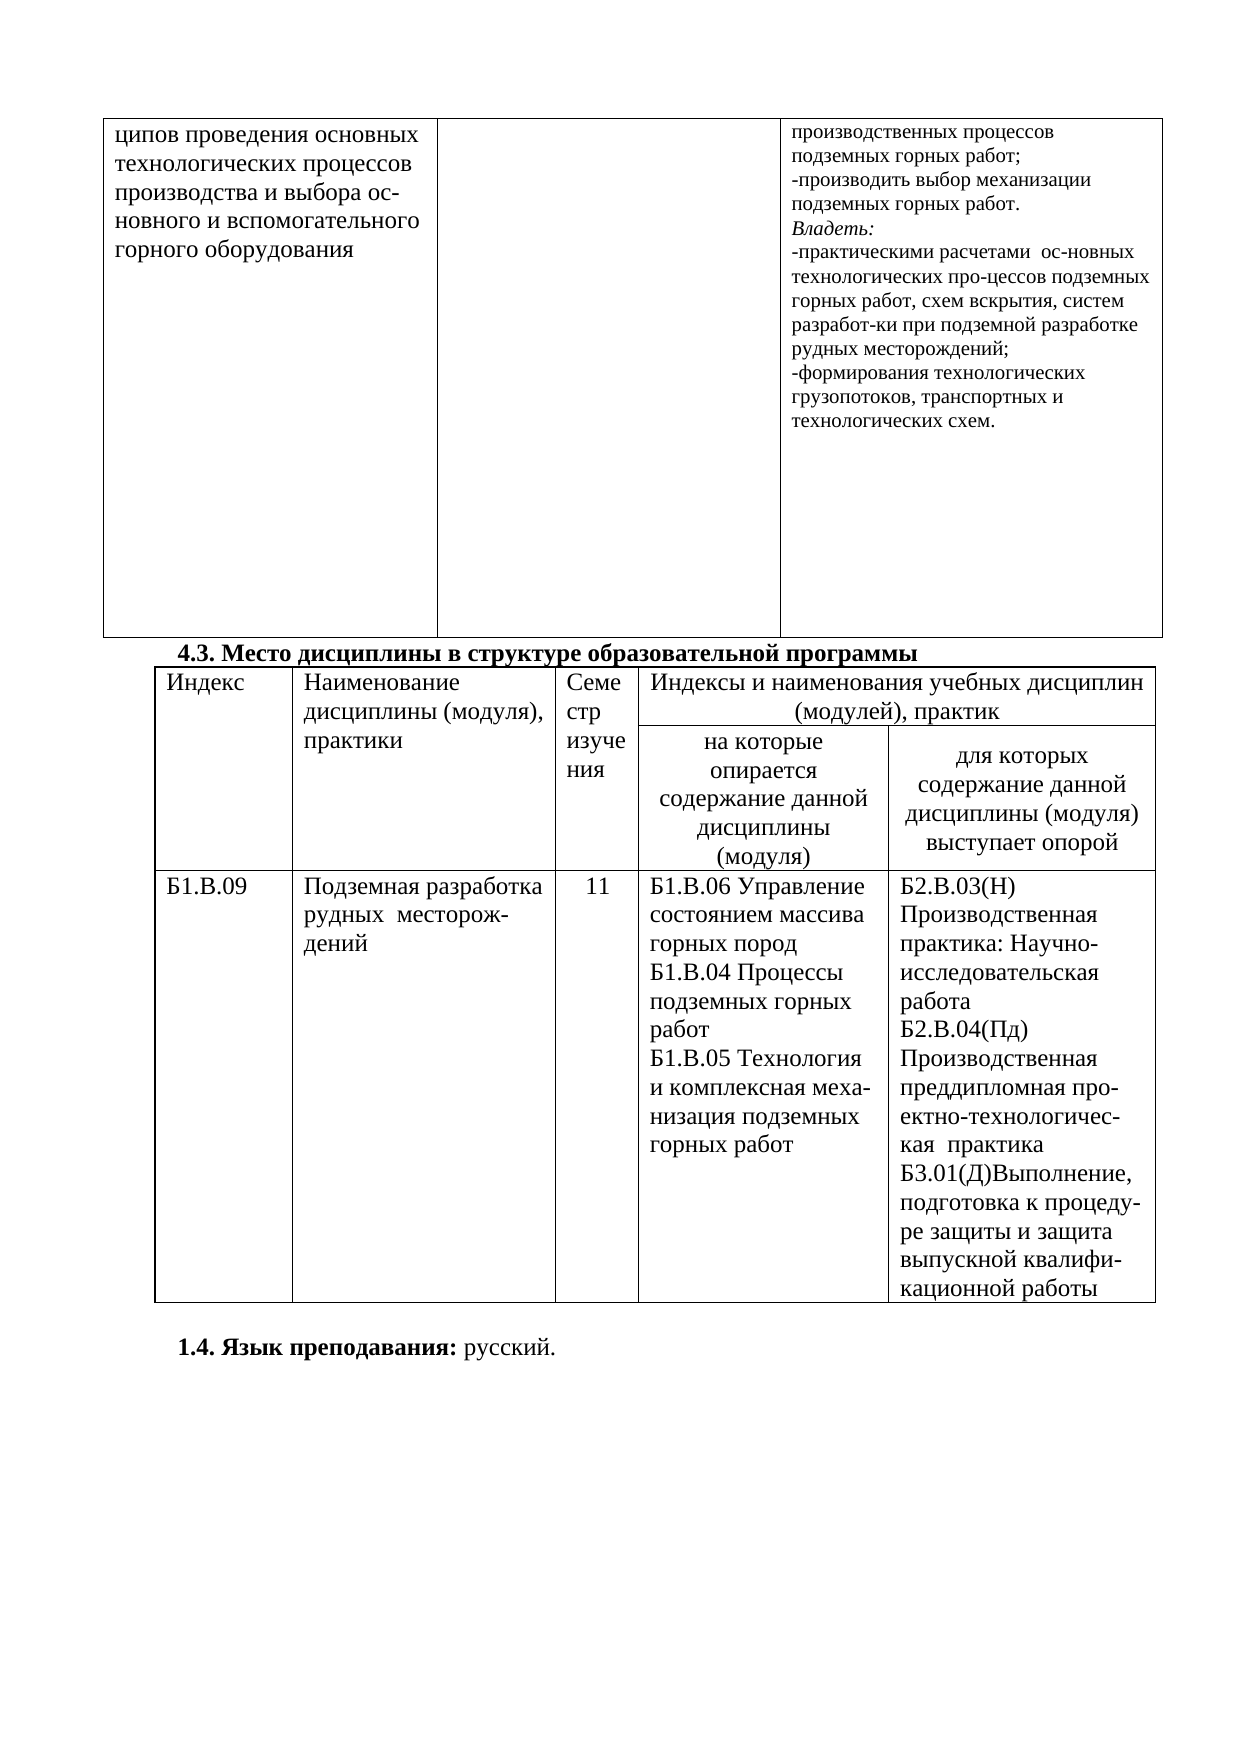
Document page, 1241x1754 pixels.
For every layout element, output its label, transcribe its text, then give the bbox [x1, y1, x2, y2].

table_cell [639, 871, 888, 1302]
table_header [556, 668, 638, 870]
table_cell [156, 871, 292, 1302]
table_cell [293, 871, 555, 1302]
text 1.4. Язык преподавания: русский. [177, 1332, 1152, 1361]
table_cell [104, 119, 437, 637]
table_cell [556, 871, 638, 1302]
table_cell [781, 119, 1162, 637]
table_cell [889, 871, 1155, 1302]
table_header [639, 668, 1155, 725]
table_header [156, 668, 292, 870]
text 4.3. Место дисциплины в структуре образовательной программы [177, 638, 1152, 666]
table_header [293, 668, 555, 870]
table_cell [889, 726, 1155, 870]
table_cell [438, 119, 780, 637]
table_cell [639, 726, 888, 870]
